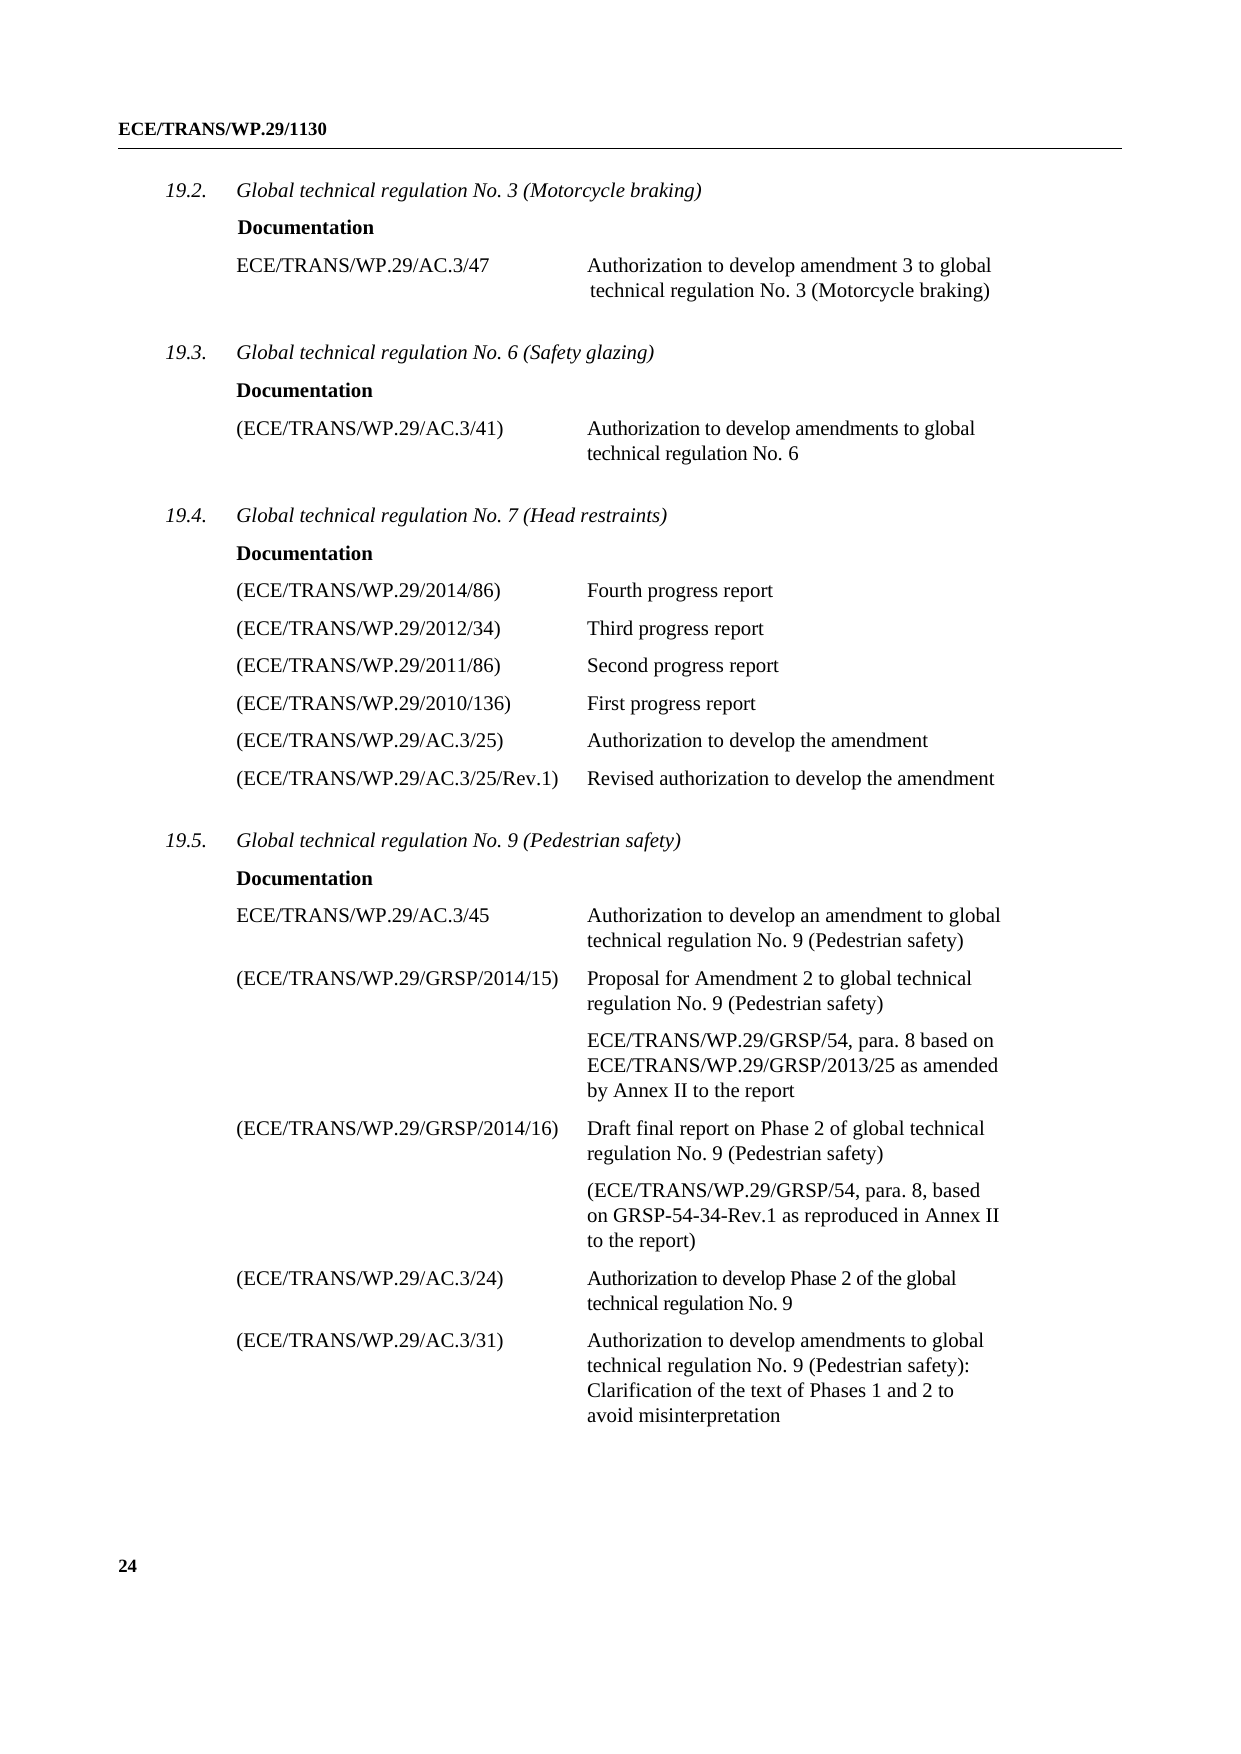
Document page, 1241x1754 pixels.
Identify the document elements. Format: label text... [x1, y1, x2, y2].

text 19.2. Global technical regulation No. 3 (Motorcycle braking) [118, 177, 1004, 202]
text 19.3. Global technical regulation No. 6 (Safety glazing) [118, 340, 1004, 365]
table_cell (ECE/TRANS/WP.29/GRSP/2014/15) (ECE/TRANS/WP.29/GRSP/2014/16) (ECE/TRANS/WP.29/AC.3/24) [236, 965, 587, 1327]
table_header Authorization to develop an amendment to global technical regulation No. 9 (Pedestrian safety) [587, 902, 1004, 965]
text Documentation [236, 215, 1004, 240]
table_header Fourth progress report Third progress report Second progress report First progress report Authorization to develop the amendment Revised authorization to develop the amendment [587, 577, 1004, 802]
text Documentation [236, 865, 1004, 890]
table_header ECE/TRANS/WP.29/AC.3/47 [236, 252, 587, 315]
table_header (ECE/TRANS/WP.29/2014/86) (ECE/TRANS/WP.29/2012/34) (ECE/TRANS/WP.29/2011/86) (ECE/TRANS/WP.29/2010/136) (ECE/TRANS/WP.29/AC.3/25) (ECE/TRANS/WP.29/AC.3/25/Rev.1) [236, 577, 587, 802]
table_cell Authorization to develop amendments to global technical regulation No. 9 (Pedestrian safety): Clarification of the text of Phases 1 and 2 to avoid misinterpretation [587, 1327, 1004, 1440]
text 19.4. Global technical regulation No. 7 (Head restraints) [118, 502, 1004, 527]
table_header ECE/TRANS/WP.29/AC.3/45 [236, 902, 587, 965]
text Documentation [236, 377, 1004, 402]
text 19.5. Global technical regulation No. 9 (Pedestrian safety) [118, 827, 1004, 852]
table_header Authorization to develop amendment 3 to global technical regulation No. 3 (Motorcycle braking) [587, 252, 1003, 315]
table_cell (ECE/TRANS/WP.29/AC.3/31) [236, 1327, 587, 1440]
table_header (ECE/TRANS/WP.29/AC.3/41) [236, 415, 587, 477]
text Documentation [236, 540, 1004, 565]
table_cell Proposal for Amendment 2 to global technical regulation No. 9 (Pedestrian safety) ECE/TRANS/WP.29/GRSP/54, para. 8 based on ECE/TRANS/WP.29/GRSP/2013/25 as amended by Annex II to the report Draft final report on Phase 2 of global technical regulation No. 9 (Pedestrian safety) (ECE/TRANS/WP.29/GRSP/54, para. 8, based on GRSP-54-34-Rev.1 as reproduced in Annex II to the report) Authorization to develop Phase 2 of the global technical regulation No. 9 [587, 965, 1004, 1327]
table_header Authorization to develop amendments to global technical regulation No. 6 [587, 415, 1004, 477]
